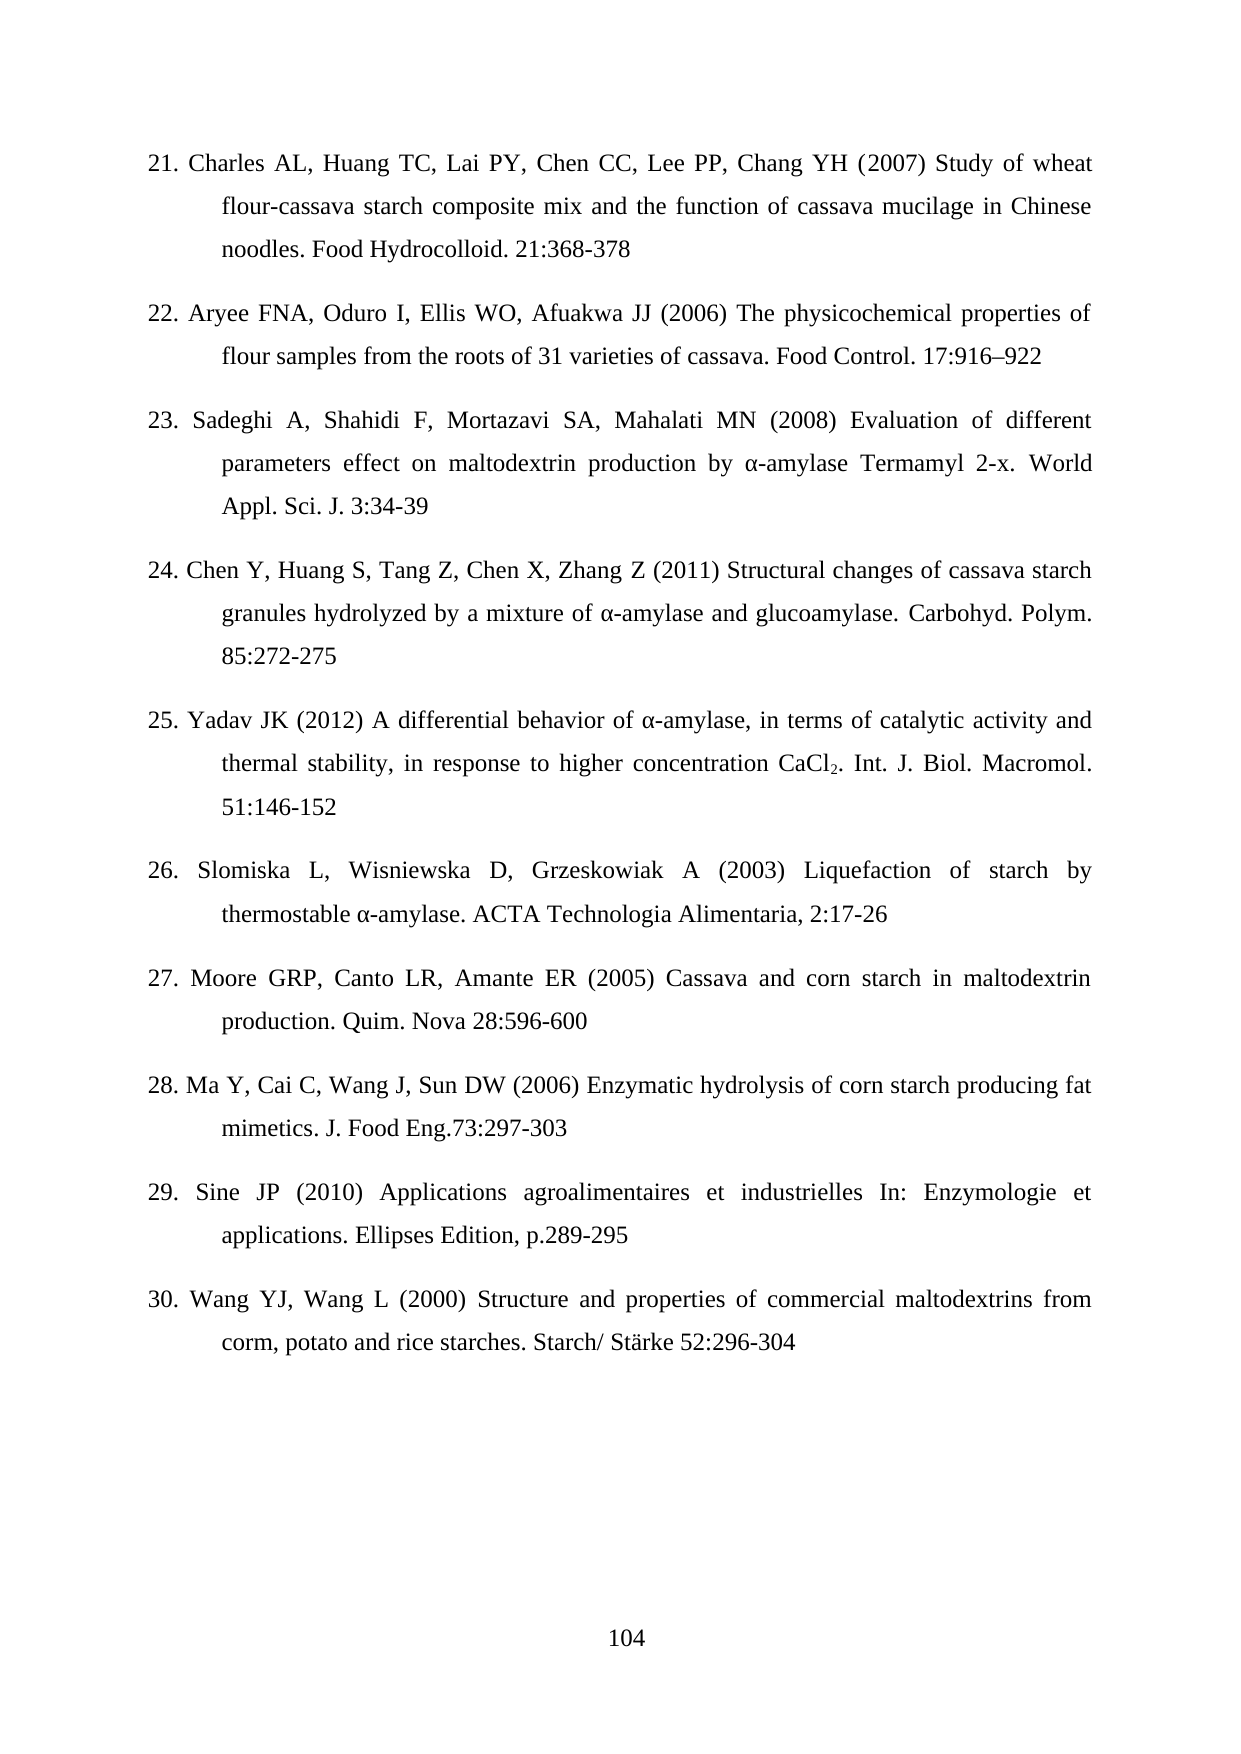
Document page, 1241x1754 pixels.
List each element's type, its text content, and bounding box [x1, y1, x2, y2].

text 24. Chen Y, Huang S, Tang Z, Chen X, Zhang Z (2011) Structural changes of cassava starch granules hydrolyzed by a mixture of α-amylase and glucoamylase. Carbohyd. Polym. 85:272-275 [148, 555, 1093, 670]
text 23. Sadeghi A, Shahidi F, Mortazavi SA, Mahalati MN (2008) Evaluation of different parameters effect on maltodextrin production by α-amylase Termamyl 2-x. World Appl. Sci. J. 3:34-39 [148, 405, 1093, 520]
text 21. Charles AL, Huang TC, Lai PY, Chen CC, Lee PP, Chang YH (2007) Study of wheat flour-cassava starch composite mix and the function of cassava mucilage in Chinese noodles. Food Hydrocolloid. 21:368-378 [148, 148, 1093, 263]
text 30. Wang YJ, Wang L (2000) Structure and properties of commercial maltodextrins from corm, potato and rice starches. Starch/ Stärke 52:296-304 [148, 1284, 1093, 1356]
text 27. Moore GRP, Canto LR, Amante ER (2005) Cassava and corn starch in maltodextrin production. Quim. Nova 28:596-600 [148, 963, 1093, 1034]
text 28. Ma Y, Cai C, Wang J, Sun DW (2006) Enzymatic hydrolysis of corn starch producing fat mimetics. J. Food Eng.73:297-303 [148, 1070, 1093, 1142]
text 22. Aryee FNA, Oduro I, Ellis WO, Afuakwa JJ (2006) The physicochemical properties of flour samples from the roots of 31 varieties of cassava. Food Control. 17:916–922 [148, 298, 1093, 370]
text 29. Sine JP (2010) Applications agroalimentaires et industrielles In: Enzymologie et applications. Ellipses Edition, p.289-295 [148, 1177, 1093, 1249]
text 26. Slomiska L, Wisniewska D, Grzeskowiak A (2003) Liquefaction of starch by thermostable α-amylase. ACTA Technologia Alimentaria, 2:17-26 [148, 856, 1093, 927]
text 25. Yadav JK (2012) A differential behavior of α-amylase, in terms of catalytic activity and thermal stability, in response to higher concentration CaCl2. Int. J. Biol. Macromol. 51:146-152 [148, 705, 1093, 820]
